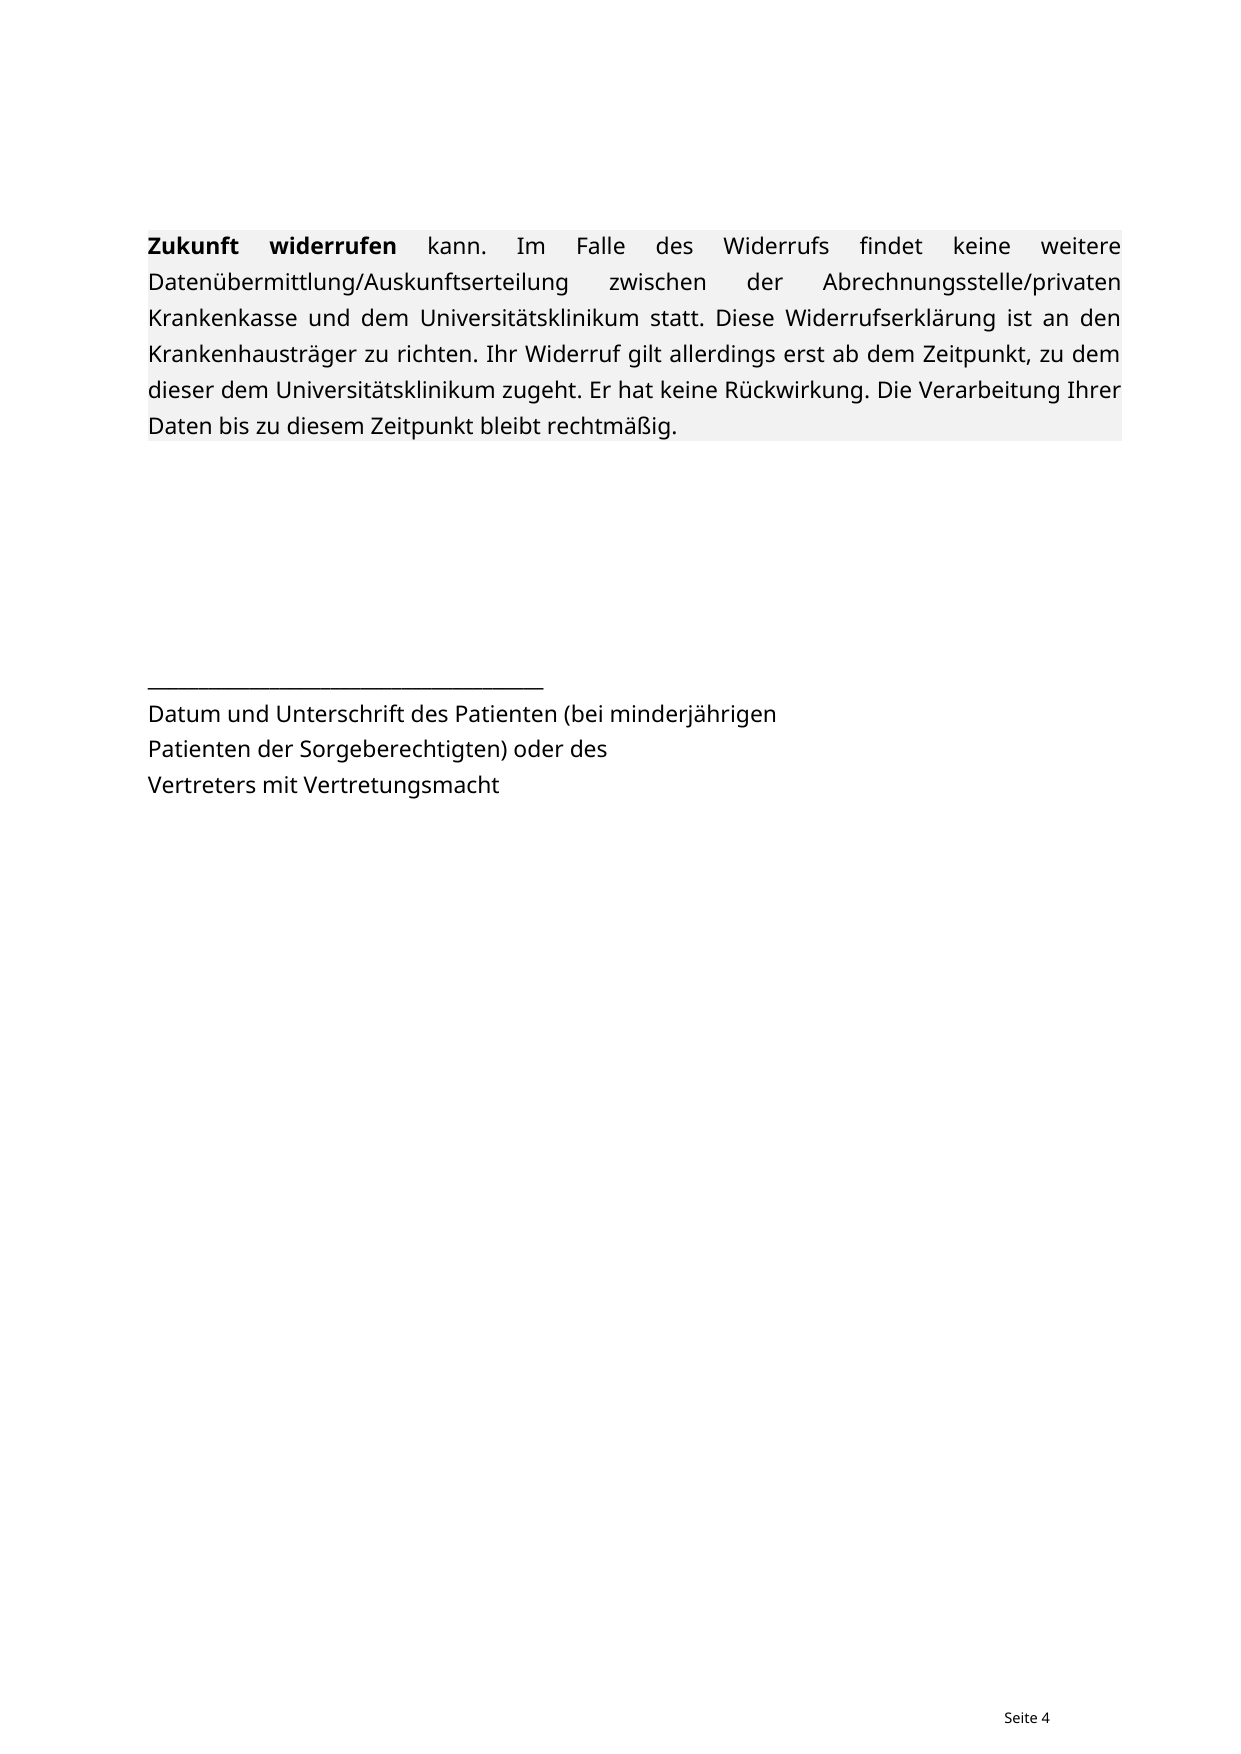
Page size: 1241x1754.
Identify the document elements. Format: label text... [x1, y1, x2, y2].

text _______________________________________ [148, 662, 1122, 693]
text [148, 230, 1122, 441]
text Patienten der Sorgeberechtigten) oder des [148, 733, 1122, 765]
text Datum und Unterschrift des Patienten (bei minderjährigen [148, 697, 1122, 729]
text Vertreters mit Vertretungsmacht [148, 769, 1122, 801]
